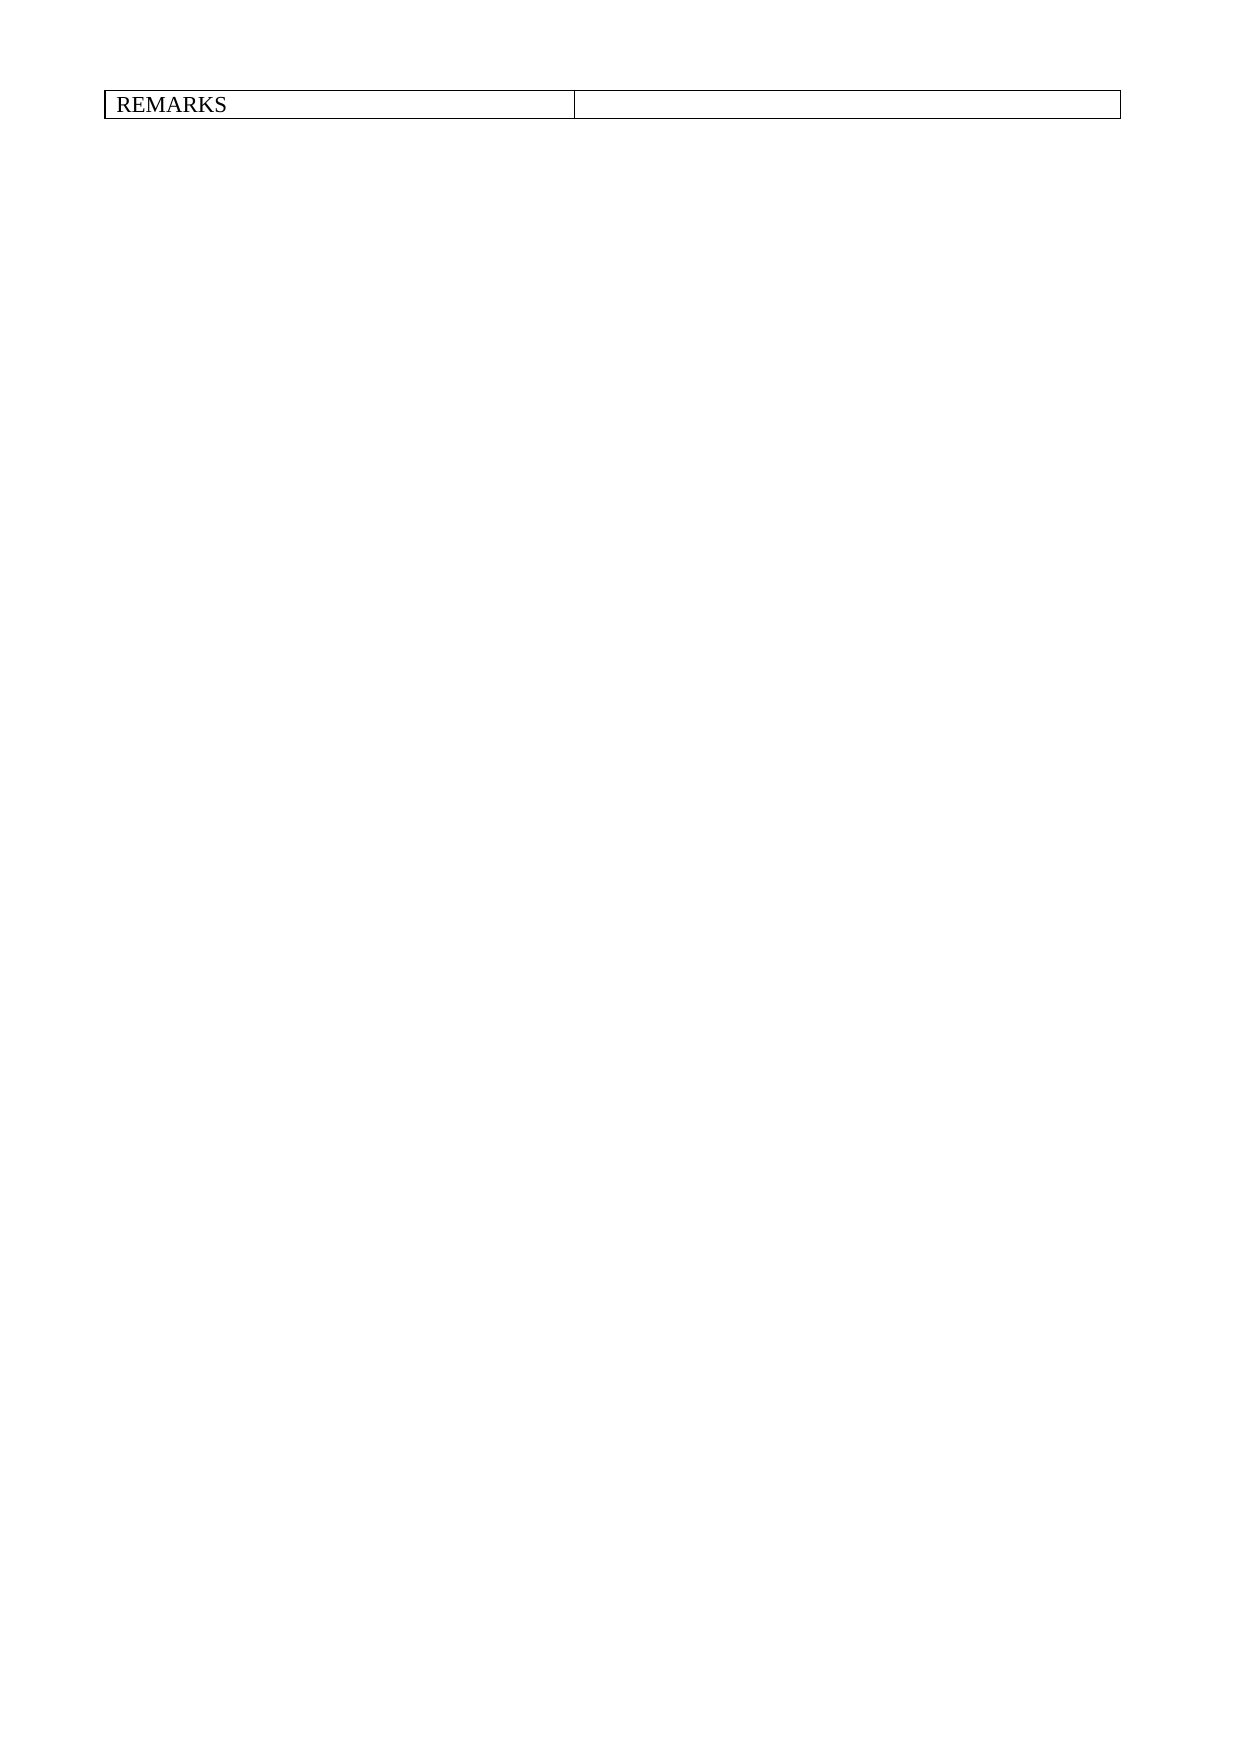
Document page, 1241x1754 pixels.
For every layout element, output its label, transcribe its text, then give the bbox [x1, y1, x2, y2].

table_cell [575, 91, 1120, 117]
table_cell REMARKS [106, 91, 574, 117]
